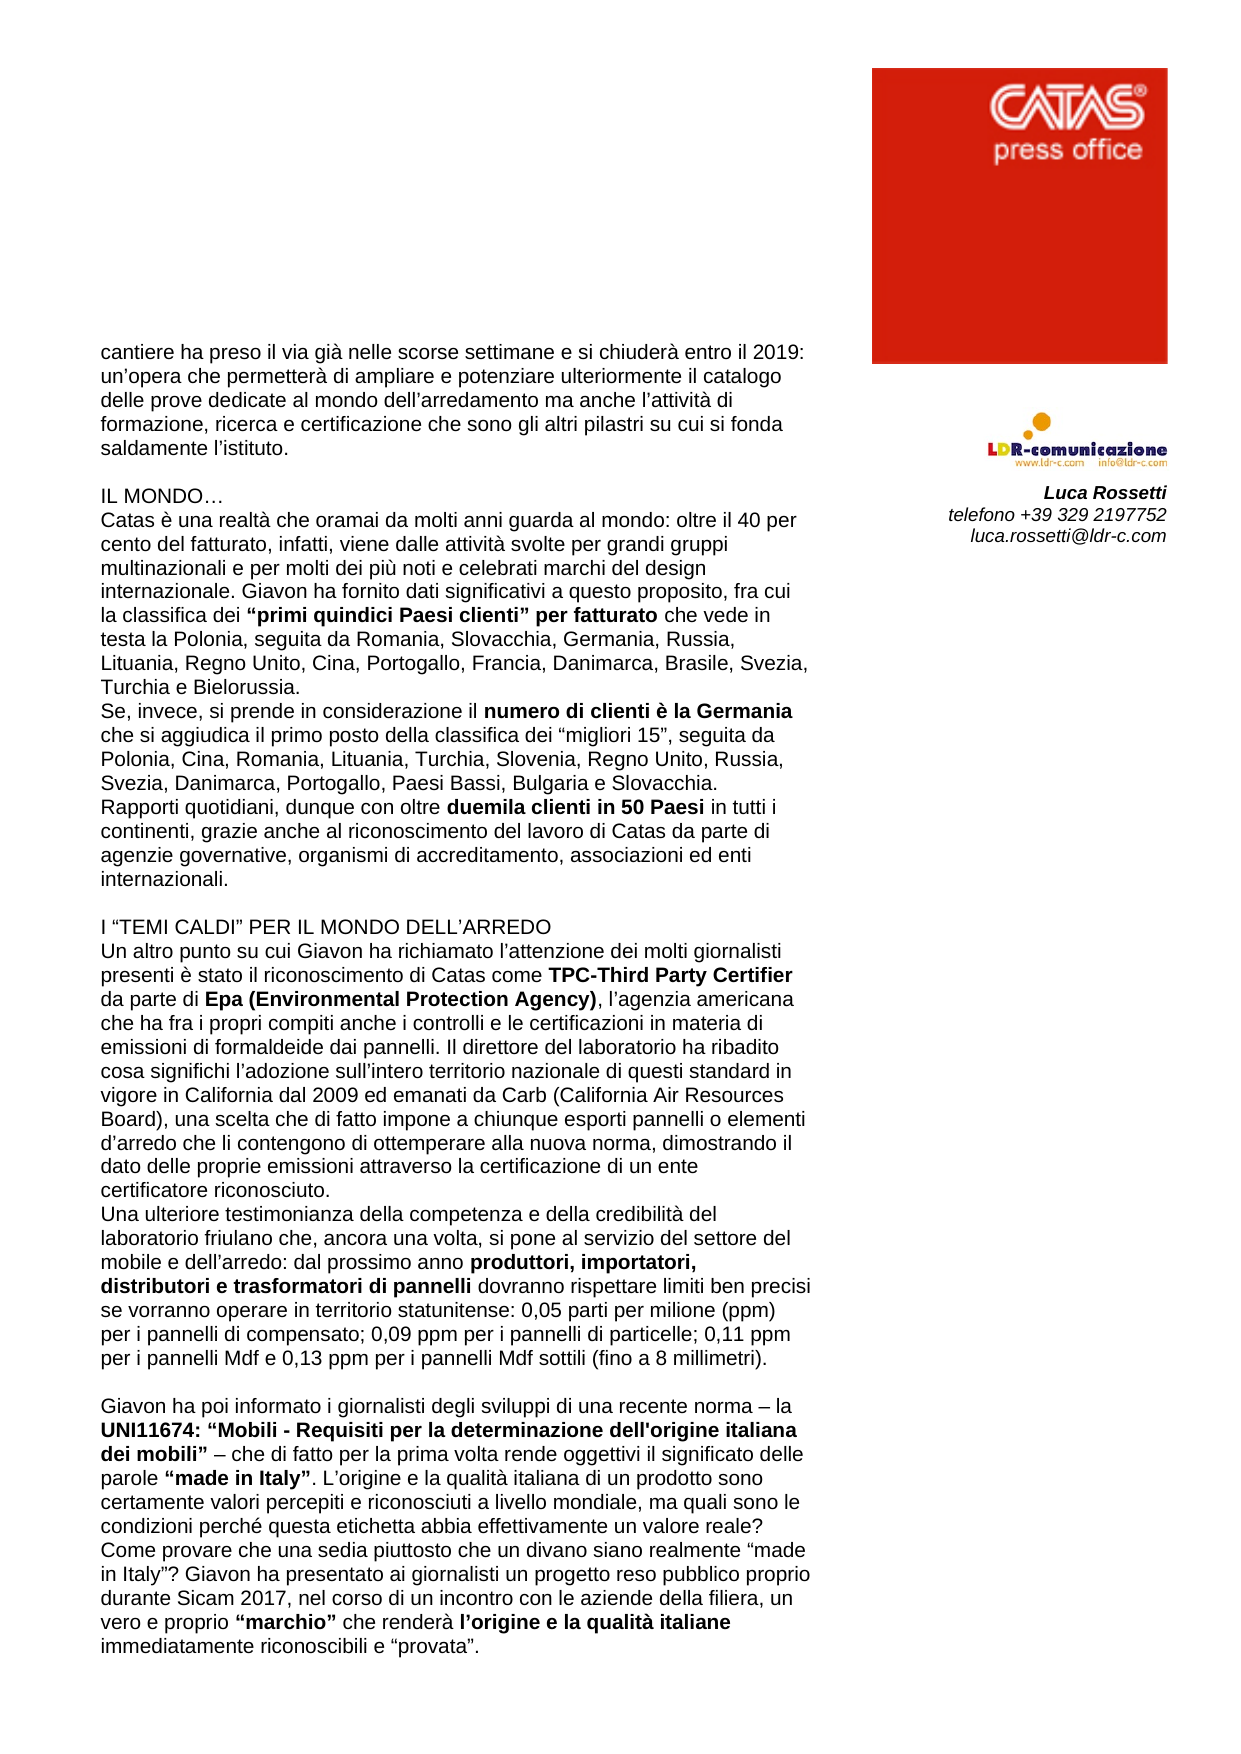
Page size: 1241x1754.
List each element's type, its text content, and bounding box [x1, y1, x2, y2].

text Una ulteriore testimonianza della competenza e della credibilità del laboratorio friulano che, ancora una volta, si pone al servizio del settore del mobile e dell’arredo: dal prossimo anno produttori, importatori, distributori e trasformatori di pannelli dovranno rispettare limiti ben precisi se vorranno operare in territorio statunitense: 0,05 parti per milione (ppm) per i pannelli di compensato; 0,09 ppm per i pannelli di particelle; 0,11 ppm per i pannelli Mdf e 0,13 ppm per i pannelli Mdf sottili (fino a 8 millimetri). [100, 1202, 812, 1370]
text Un altro punto su cui Giavon ha richiamato l’attenzione dei molti giornalisti presenti è stato il riconoscimento di Catas come TPC-Third Party Certifier da parte di Epa (Environmental Protection Agency), l’agenzia americana che ha fra i propri compiti anche i controlli e le certificazioni in materia di emissioni di formaldeide dai pannelli. Il direttore del laboratorio ha ribadito cosa significhi l’adozione sull’intero territorio nazionale di questi standard in vigore in California dal 2009 ed emanati da Carb (California Air Resources Board), una scelta che di fatto impone a chiunque esporti pannelli o elementi d’arredo che li contengono di ottemperare alla nuova norma, dimostrando il dato delle proprie emissioni attraverso la certificazione di un ente certificatore riconosciuto. [100, 939, 812, 1202]
text Rapporti quotidiani, dunque con oltre duemila clienti in 50 Paesi in tutti i continenti, grazie anche al riconoscimento del lavoro di Catas da parte di agenzie governative, organismi di accreditamento, associazioni ed enti internazionali. [100, 795, 812, 891]
text IL MONDO… [100, 483, 812, 507]
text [100, 340, 812, 459]
text I “TEMI CALDI” PER IL MONDO DELL’ARREDO [100, 915, 812, 939]
text Se, invece, si prende in considerazione il numero di clienti è la Germania che si aggiudica il primo posto della classifica dei “migliori 15”, seguita da Polonia, Cina, Romania, Lituania, Turchia, Slovenia, Regno Unito, Russia, Svezia, Danimarca, Portogallo, Paesi Bassi, Bulgaria e Slovacchia. [100, 699, 812, 795]
picture [872, 68, 1168, 364]
picture [983, 407, 1171, 471]
text Catas è una realtà che oramai da molti anni guarda al mondo: oltre il 40 per cento del fatturato, infatti, viene dalle attività svolte per grandi gruppi multinazionali e per molti dei più noti e celebrati marchi del design internazionale. Giavon ha fornito dati significativi a questo proposito, fra cui la classifica dei “primi quindici Paesi clienti” per fatturato che vede in testa la Polonia, seguita da Romania, Slovacchia, Germania, Russia, Lituania, Regno Unito, Cina, Portogallo, Francia, Danimarca, Brasile, Svezia, Turchia e Bielorussia. [100, 507, 812, 699]
text Giavon ha poi informato i giornalisti degli sviluppi di una recente norma – la UNI11674: “Mobili - Requisiti per la determinazione dell'origine italiana dei mobili” – che di fatto per la prima volta rende oggettivi il significato delle parole “made in Italy”. L’origine e la qualità italiana di un prodotto sono certamente valori percepiti e riconosciuti a livello mondiale, ma quali sono le condizioni perché questa etichetta abbia effettivamente un valore reale? Come provare che una sedia piuttosto che un divano siano realmente “made in Italy”? Giavon ha presentato ai giornalisti un progetto reso pubblico proprio durante Sicam 2017, nel corso di un incontro con le aziende della filiera, un vero e proprio “marchio” che renderà l’origine e la qualità italiane immediatamente riconoscibili e “provata”. [100, 1394, 812, 1657]
